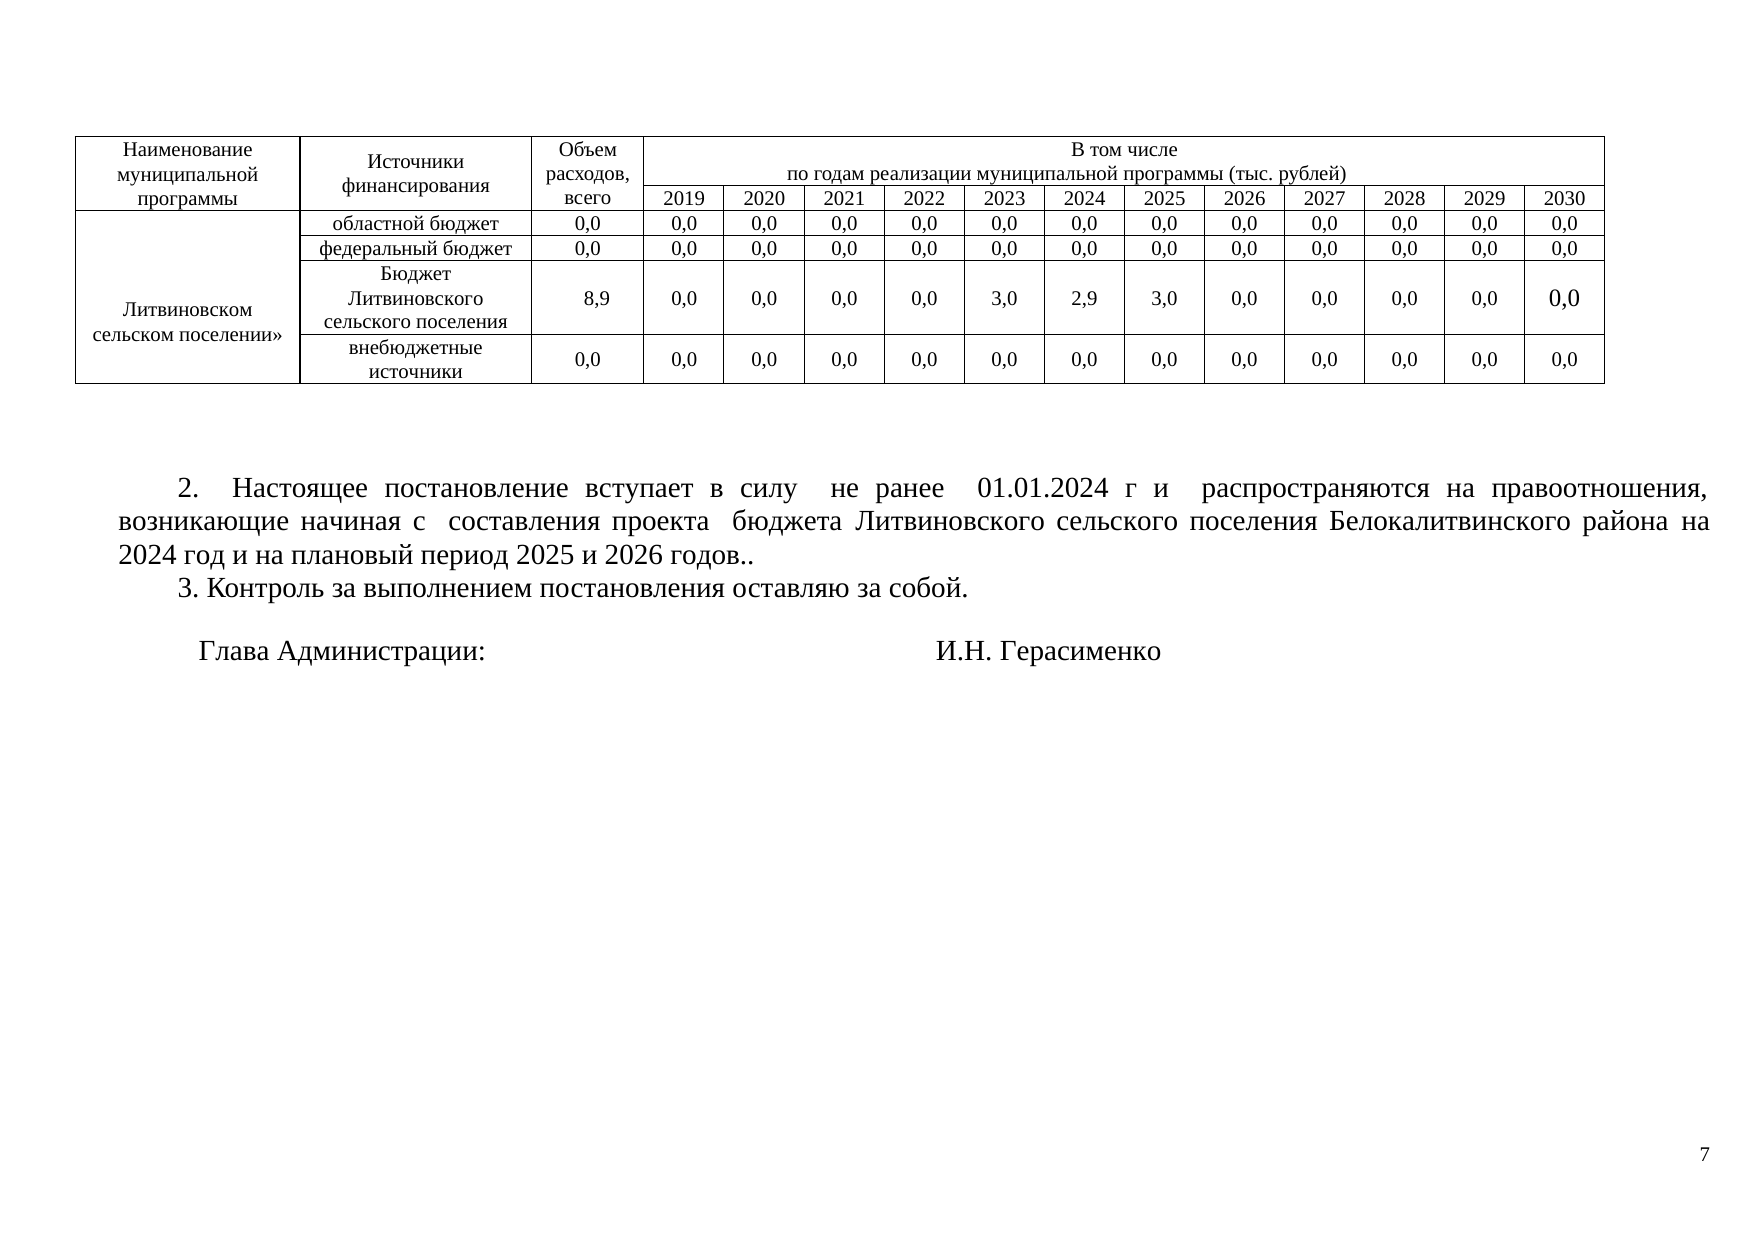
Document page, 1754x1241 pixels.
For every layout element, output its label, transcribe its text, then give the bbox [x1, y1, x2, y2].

table_cell 0,0 [1525, 236, 1604, 260]
table_header В том числе по годам реализации муниципальной программы (тыс. рублей) [644, 137, 1604, 185]
table_cell областной бюджет [301, 211, 531, 235]
table_header Источники финансирования [301, 137, 531, 210]
table_cell 0,0 [885, 261, 964, 333]
text 2. Настоящее постановление вступает в силу не ранее 01.01.2024 г и распространяются на правоотношения, возникающие начиная с составления проекта бюджета Литвиновского сельского поселения Белокалитвинского района на 2024 год и на плановый период 2025 и 2026 годов.. [118, 470, 1710, 571]
table_cell 0,0 [1445, 261, 1524, 333]
table_cell 2023 [965, 186, 1044, 210]
table_cell 0,0 [1365, 261, 1444, 333]
table_cell 0,0 [1205, 236, 1284, 260]
table_cell 0,0 [1525, 335, 1604, 383]
table_cell 0,0 [965, 211, 1044, 235]
table_cell 0,0 [1205, 261, 1284, 333]
table_cell 0,0 [1045, 335, 1124, 383]
table_cell 2,9 [1045, 261, 1124, 333]
table_cell 0,0 [644, 335, 723, 383]
table_cell 0,0 [644, 236, 723, 260]
table_cell 0,0 [805, 211, 884, 235]
table_cell 2025 [1125, 186, 1204, 210]
table_cell 0,0 [885, 335, 964, 383]
table_cell 0,0 [1525, 211, 1604, 235]
table_cell 0,0 [532, 335, 643, 383]
table_cell 2029 [1445, 186, 1524, 210]
table_cell 2027 [1285, 186, 1364, 210]
table_cell 0,0 [532, 236, 643, 260]
table_cell 0,0 [532, 211, 643, 235]
table_cell 0,0 [1205, 335, 1284, 383]
table_cell федеральный бюджет [301, 236, 531, 260]
table_header Объем расходов, всего (тыс. рублей) [532, 137, 643, 210]
table_cell 2019 [644, 186, 723, 210]
table_cell 2024 [1045, 186, 1124, 210]
table_header Наименование муниципальной программы [76, 137, 299, 210]
table_cell 0,0 [1045, 211, 1124, 235]
table_cell внебюджетные источники [301, 335, 531, 383]
text Глава Администрации: И.Н. Герасименко [118, 633, 1710, 666]
table_cell 0,0 [1045, 236, 1124, 260]
table_cell 0,0 [1445, 335, 1524, 383]
table_cell 0,0 [1125, 335, 1204, 383]
table_cell 0,0 [1445, 211, 1524, 235]
table_cell 3,0 [965, 261, 1044, 333]
table_cell 0,0 [1285, 335, 1364, 383]
table_cell 0,0 [1365, 335, 1444, 383]
table_cell Бюджет Литвиновского сельского поселения [301, 261, 531, 333]
table_cell 0,0 [724, 261, 804, 333]
table_cell 0,0 [724, 211, 804, 235]
table_cell 0,0 [1285, 261, 1364, 333]
table_cell 0,0 [805, 261, 884, 333]
text 3. Контроль за выполнением постановления оставляю за собой. [118, 571, 1710, 604]
table_cell 2022 [885, 186, 964, 210]
table_cell 0,0 [1365, 211, 1444, 235]
table_cell 0,0 [1125, 236, 1204, 260]
table_cell 2021 [805, 186, 884, 210]
table_cell 0,0 [1445, 236, 1524, 260]
table_cell 0,0 [885, 236, 964, 260]
table_cell 0,0 [1365, 236, 1444, 260]
table_cell 2028 [1365, 186, 1444, 210]
table_cell 2030 [1525, 186, 1604, 210]
table_cell 0,0 [1285, 236, 1364, 260]
table_cell 0,0 [724, 335, 804, 383]
table_cell 3,0 [1125, 261, 1204, 333]
table_cell 0,0 [1285, 211, 1364, 235]
table_cell 0,0 [724, 236, 804, 260]
table_cell 2020 [724, 186, 804, 210]
table_cell 0,0 [965, 236, 1044, 260]
table_cell 0,0 [644, 211, 723, 235]
table_cell 0,0 [965, 335, 1044, 383]
table_cell 0,0 [1125, 211, 1204, 235]
table_cell 0,0 [1525, 261, 1604, 333]
table_cell 0,0 [644, 261, 723, 333]
table_cell 8,9 [532, 261, 643, 333]
table_cell 0,0 [805, 335, 884, 383]
table_cell 2026 [1205, 186, 1284, 210]
table_cell 0,0 [1205, 211, 1284, 235]
table_cell 0,0 [805, 236, 884, 260]
table_cell 0,0 [885, 211, 964, 235]
